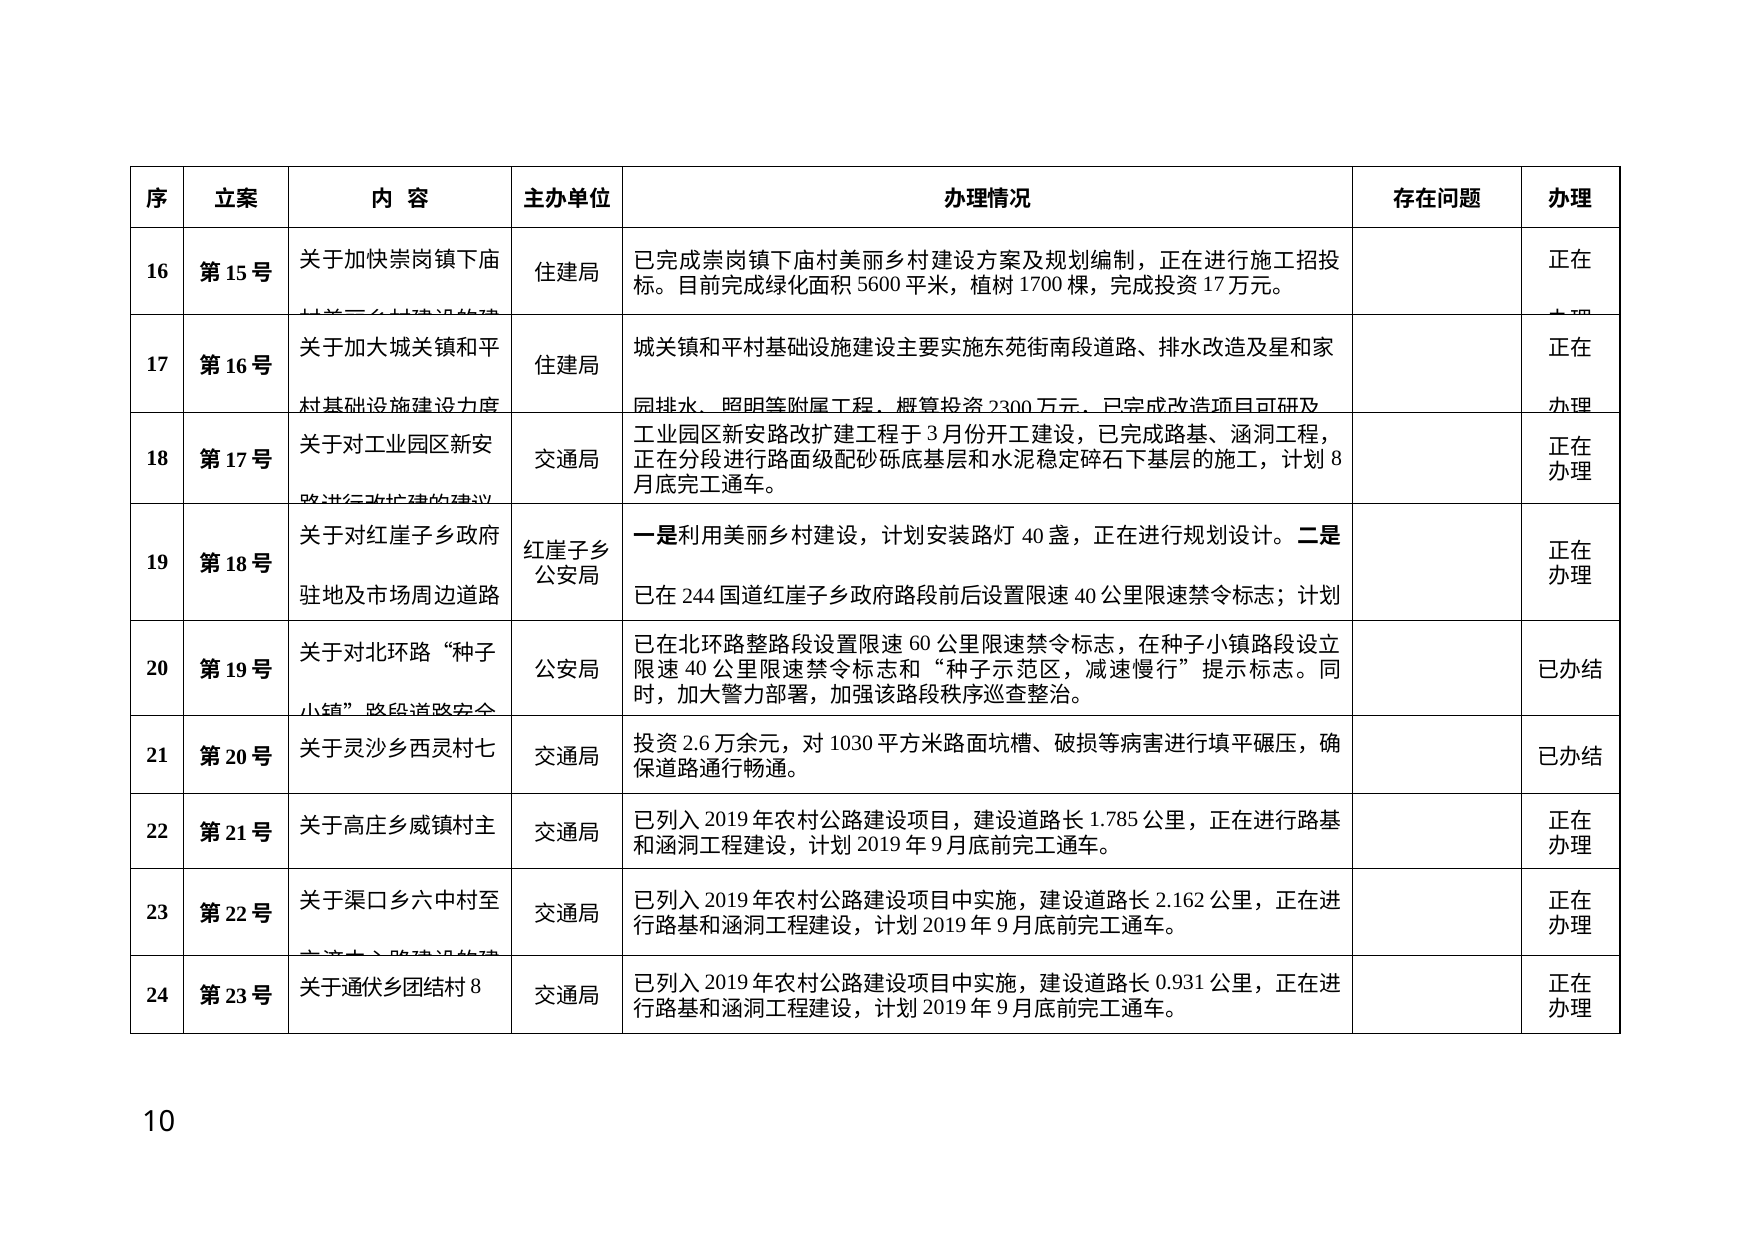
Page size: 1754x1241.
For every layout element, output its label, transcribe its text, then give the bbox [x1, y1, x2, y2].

table_cell 关于高庄乡威镇村主干道路建设的建议 [289, 794, 511, 868]
table_cell 住建局 [512, 228, 622, 314]
table_cell 办理情况 [623, 167, 1352, 227]
table_cell [1353, 621, 1521, 715]
table_cell 关于加大城关镇和平村基础设施建设力度的建议 [289, 315, 511, 412]
table_cell [1353, 716, 1521, 793]
table_cell 第15号 [184, 228, 288, 314]
table_cell 交通局 [512, 794, 622, 868]
table_cell [1353, 504, 1521, 620]
table_cell 正在 办理 [1522, 413, 1619, 502]
table_cell 主办单位 [512, 167, 622, 227]
table_cell 交通局 [512, 413, 622, 502]
table_cell 18 [131, 413, 183, 502]
table_cell [1353, 413, 1521, 502]
table_cell 已办结 [1522, 716, 1619, 793]
table_cell 已列入2019年农村公路建设项目中实施，建设道路长2.162公里，正在进行路基和涵洞工程建设，计划2019年9月底前完工通车。 [623, 869, 1352, 955]
table_cell 第16号 [184, 315, 288, 412]
table_cell 交通局 [512, 956, 622, 1033]
table_cell 关于灵沙乡西灵村七队至光明村六队主干道路维修的建议 [289, 716, 511, 793]
table_cell 24 [131, 956, 183, 1033]
table_cell 第18号 [184, 504, 288, 620]
table_cell 工业园区新安路改扩建工程于3月份开工建设，已完成路基、涵洞工程，正在分段进行路面级配砂砾底基层和水泥稳定碎石下基层的施工，计划8月底完工通车。 [623, 413, 1352, 502]
table_cell [1353, 794, 1521, 868]
table_cell 16 [131, 228, 183, 314]
table_cell 已办结 [1522, 621, 1619, 715]
table_cell 关于对工业园区新安路进行改扩建的建议 [289, 413, 511, 502]
table_cell 关于对北环路“种子小镇”路段道路安全隐患治理的建议 [289, 621, 511, 715]
table_cell 22 [131, 794, 183, 868]
table_cell 存在问题 [1353, 167, 1521, 227]
table_cell 交通局 [512, 716, 622, 793]
table_cell 已在北环路整路段设置限速60公里限速禁令标志，在种子小镇路段设立限速40公里限速禁令标志和“种子示范区，减速慢行”提示标志。同时，加大警力部署，加强该路段秩序巡查整治。 [623, 621, 1352, 715]
table_cell 第20号 [184, 716, 288, 793]
table_cell [1353, 315, 1521, 412]
table_cell 已完成崇岗镇下庙村美丽乡村建设方案及规划编制，正在进行施工招投标。目前完成绿化面积5600平米，植树1700棵，完成投资17万元。 [623, 228, 1352, 314]
table_cell 投资2.6万余元，对1030平方米路面坑槽、破损等病害进行填平碾压，确保道路通行畅通。 [623, 716, 1352, 793]
table_cell 第19号 [184, 621, 288, 715]
table_cell 第22号 [184, 869, 288, 955]
table_cell 关于渠口乡六中村至交济中心路建设的建议 [289, 869, 511, 955]
table_cell 20 [131, 621, 183, 715]
table_cell 正在 办理 [1522, 794, 1619, 868]
table_cell [1353, 956, 1521, 1033]
table_cell 立案 编号 [184, 167, 288, 227]
table_cell 19 [131, 504, 183, 620]
table_cell 正在 办理 [1522, 315, 1619, 412]
table_cell 公安局 [512, 621, 622, 715]
table_cell 关于对红崖子乡政府驻地及市场周边道路安全隐患治理的建议 [289, 504, 511, 620]
table_cell 已列入2019年农村公路建设项目，建设道路长1.785公里，正在进行路基和涵洞工程建设，计划2019年9月底前完工通车。 [623, 794, 1352, 868]
table_cell 第21号 [184, 794, 288, 868]
table_cell 17 [131, 315, 183, 412]
table_cell 23 [131, 869, 183, 955]
table_cell 关于通伏乡团结村8队至滨河大道道路建设的建议 [289, 956, 511, 1033]
table_cell 交通局 [512, 869, 622, 955]
table_cell 第17号 [184, 413, 288, 502]
table_cell 已列入2019年农村公路建设项目中实施，建设道路长0.931公里，正在进行路基和涵洞工程建设，计划2019年9月底前完工通车。 [623, 956, 1352, 1033]
table_cell 关于加快崇岗镇下庙村美丽乡村建设的建议 [289, 228, 511, 314]
table_cell 正在 办理 [1522, 869, 1619, 955]
table_cell 城关镇和平村基础设施建设主要实施东苑街南段道路、排水改造及星和家园排水、照明等附属工程，概算投资2300万元，已完成改造项目可研及初步设计报批。 [623, 315, 1352, 412]
table_cell 21 [131, 716, 183, 793]
table_cell [1353, 228, 1521, 314]
table_cell 正在 办理 [1522, 956, 1619, 1033]
table_cell 第23号 [184, 956, 288, 1033]
table_cell 一是利用美丽乡村建设，计划安装路灯40盏，正在进行规划设计。二是已在244国道红崖子乡政府路段前后设置限速40公里限速禁令标志；计划在红崖子乡政府段安装道路波型护栏200米，已完成采购，正在协调安装事宜。 [623, 504, 1352, 620]
table_cell 住建局 [512, 315, 622, 412]
table_cell 正在 办理 [1522, 228, 1619, 314]
table_cell 红崖子乡 公安局 [512, 504, 622, 620]
table_cell 序号 [131, 167, 183, 227]
table_cell 正在 办理 [1522, 504, 1619, 620]
table_cell 办理 结果 [1522, 167, 1619, 227]
table_cell 内 容 [289, 167, 511, 227]
table_cell [1353, 869, 1521, 955]
